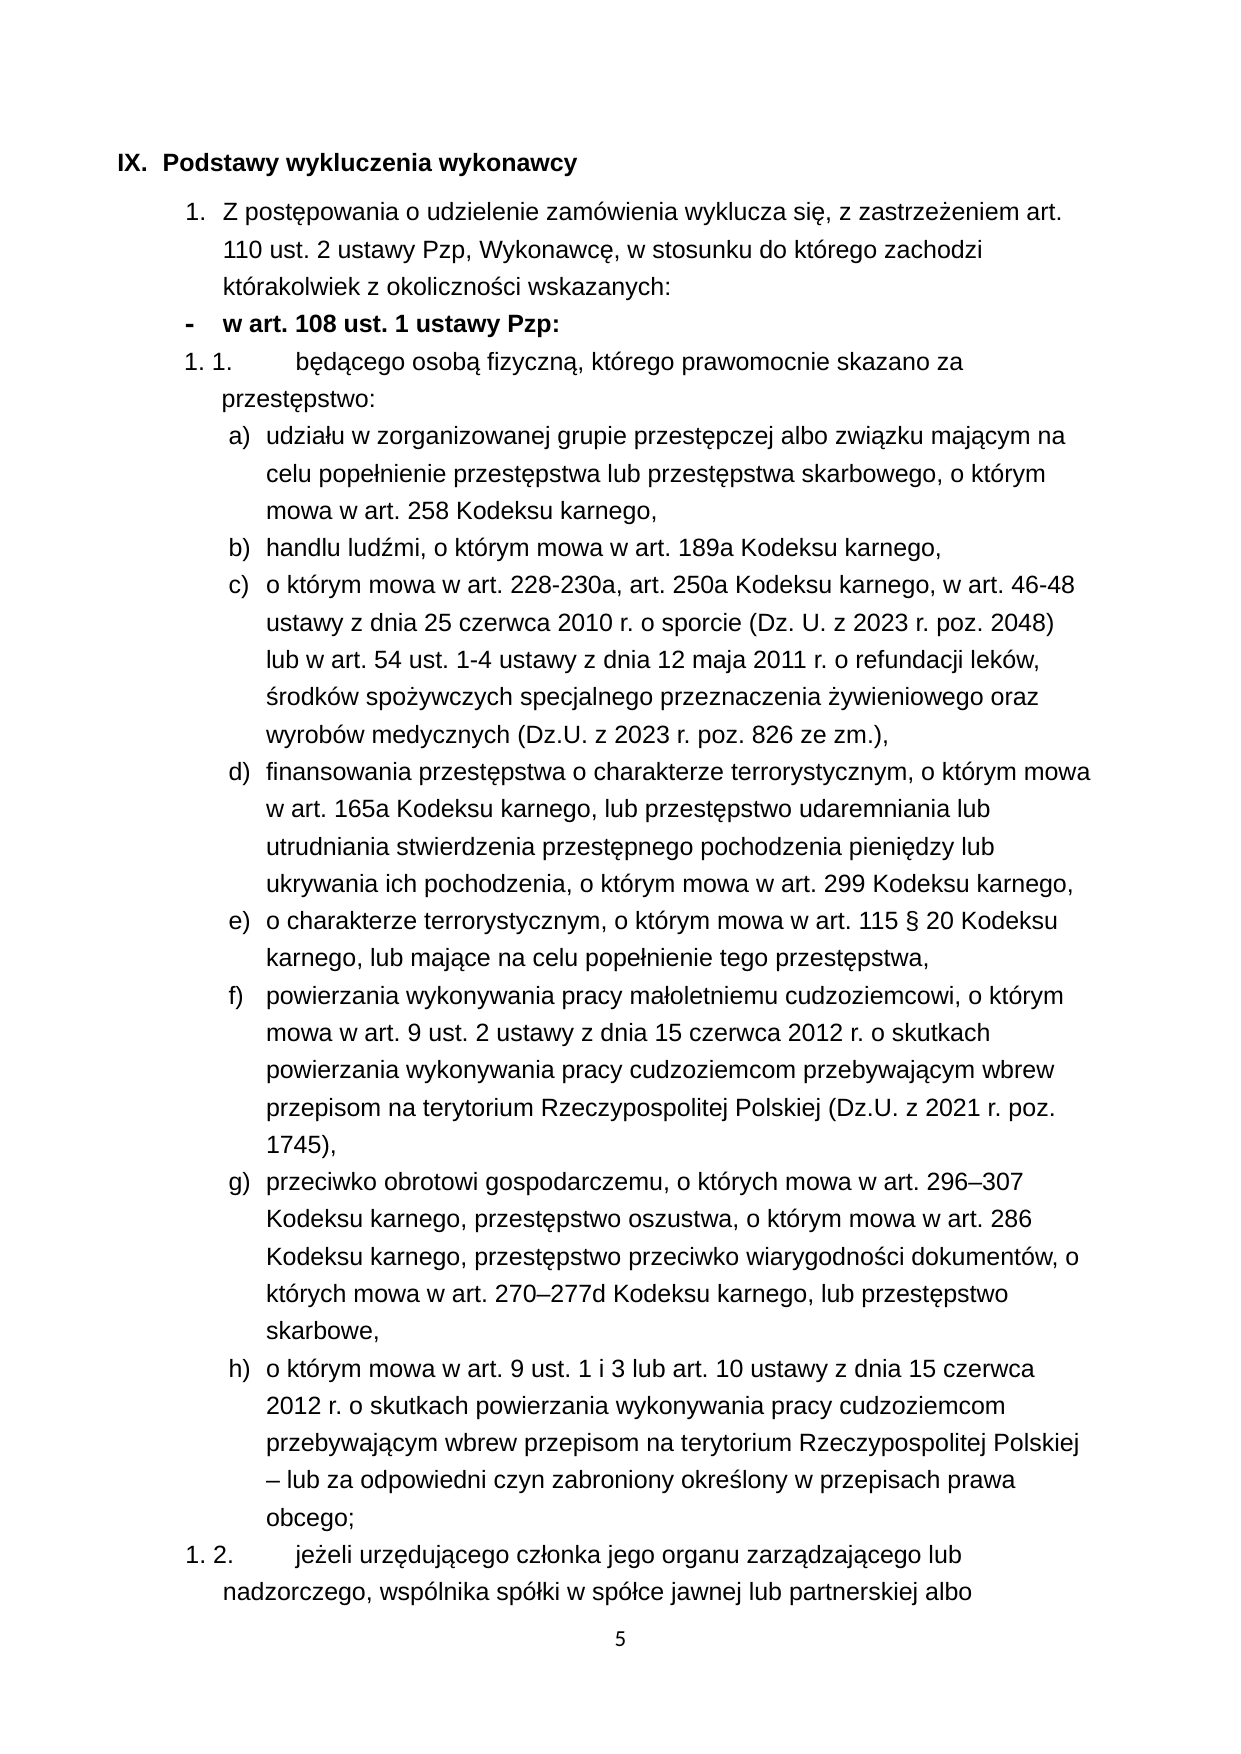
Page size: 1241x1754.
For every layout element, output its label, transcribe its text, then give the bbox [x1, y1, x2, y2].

list udziału w zorganizowanej grupie przestępczej albo związku mającym na celu popełnienie przestępstwa lub przestępstwa skarbowego, o którym mowa w art. 258 Kodeksu karnego, [228, 421, 1093, 525]
list o którym mowa w art. 9 ust. 1 i 3 lub art. 10 ustawy z dnia 15 czerwca 2012 r. o skutkach powierzania wykonywania pracy cudzoziemcom przebywającym wbrew przepisom na terytorium Rzeczypospolitej Polskiej – lub za odpowiedni czyn zabroniony określony w przepisach prawa obcego; [228, 1354, 1093, 1532]
list finansowania przestępstwa o charakterze terrorystycznym, o którym mowa w art. 165a Kodeksu karnego, lub przestępstwo udaremniania lub utrudniania stwierdzenia przestępnego pochodzenia pieniędzy lub ukrywania ich pochodzenia, o którym mowa w art. 299 Kodeksu karnego, [228, 757, 1093, 898]
list powierzania wykonywania pracy małoletniemu cudzoziemcowi, o którym mowa w art. 9 ust. 2 ustawy z dnia 15 czerwca 2012 r. o skutkach powierzania wykonywania pracy cudzoziemcom przebywającym wbrew przepisom na terytorium Rzeczypospolitej Polskiej (Dz.U. z 2021 r. poz. 1745), [228, 981, 1093, 1159]
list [185, 1540, 1093, 1606]
list handlu ludźmi, o którym mowa w art. 189a Kodeksu karnego, [228, 533, 1093, 562]
list o którym mowa w art. 228-230a, art. 250a Kodeksu karnego, w art. 46-48 ustawy z dnia 25 czerwca 2010 r. o sporcie (Dz. U. z 2023 r. poz. 2048) lub w art. 54 ust. 1-4 ustawy z dnia 12 maja 2011 r. o refundacji leków, środków spożywczych specjalnego przeznaczenia żywieniowego oraz wyrobów medycznych (Dz.U. z 2023 r. poz. 826 ze zm.), [228, 571, 1093, 748]
list w art. 108 ust. 1 ustawy Pzp: [185, 309, 1093, 338]
list Z postępowania o udzielenie zamówienia wyklucza się, z zastrzeżeniem art. 110 ust. 2 ustawy Pzp, Wykonawcę, w stosunku do którego zachodzi którakolwiek z okoliczności wskazanych: [185, 197, 1093, 301]
subtitle Podstawy wykluczenia wykonawcy [148, 148, 1093, 176]
list o charakterze terrorystycznym, o którym mowa w art. 115 § 20 Kodeksu karnego, lub mające na celu popełnienie tego przestępstwa, [228, 906, 1093, 972]
list przeciwko obrotowi gospodarczemu, o których mowa w art. 296–307 Kodeksu karnego, przestępstwo oszustwa, o którym mowa w art. 286 Kodeksu karnego, przestępstwo przeciwko wiarygodności dokumentów, o których mowa w art. 270–277d Kodeksu karnego, lub przestępstwo skarbowe, [228, 1167, 1093, 1345]
list będącego osobą fizyczną, którego prawomocnie skazano za przestępstwo: [184, 347, 1093, 413]
